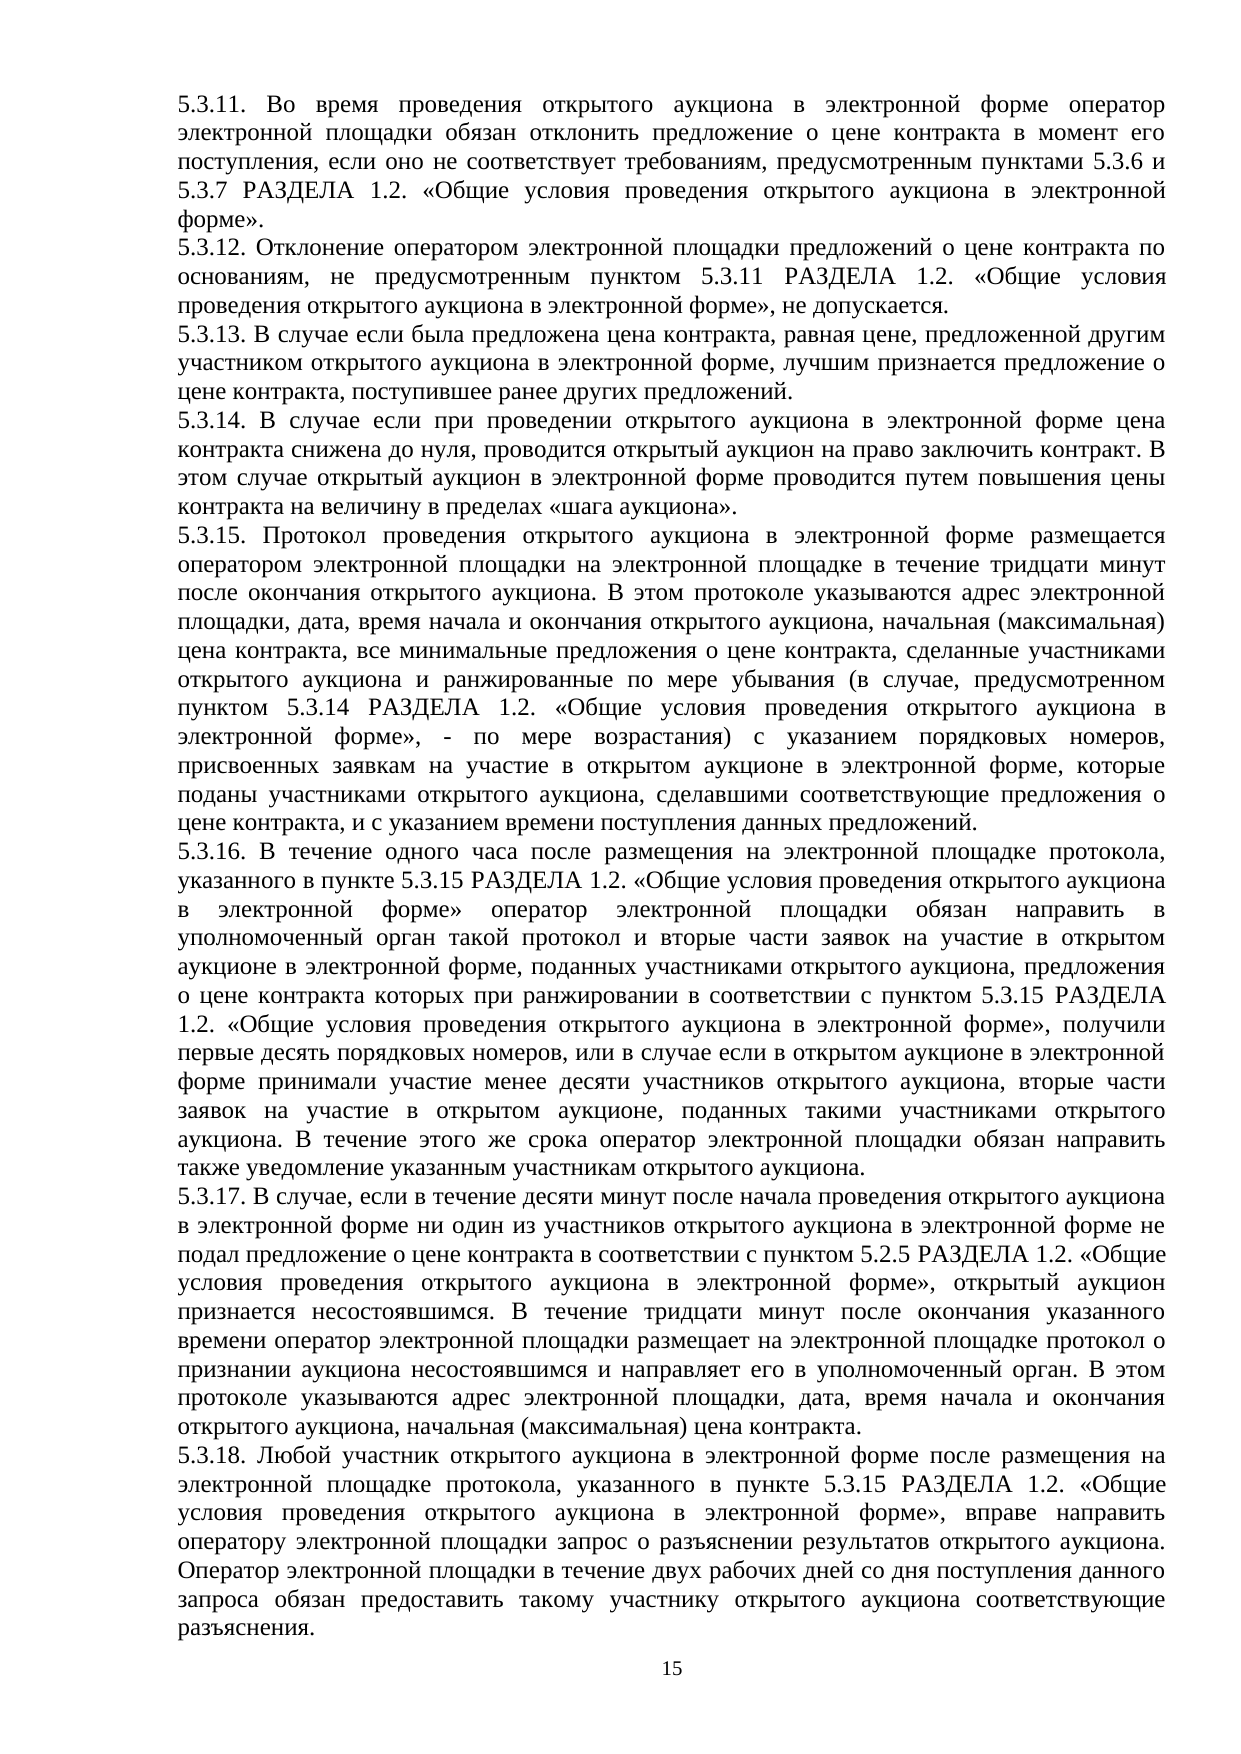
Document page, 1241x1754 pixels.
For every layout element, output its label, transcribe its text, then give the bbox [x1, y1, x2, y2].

text 5.3.17. В случае, если в течение десяти минут после начала проведения открытого аукциона в электронной форме ни один из участников открытого аукциона в электронной форме не подал предложение о цене контракта в соответствии с пунктом 5.2.5 Раздела 1.2. «Общие условия проведения открытого аукциона в электронной форме», открытый аукцион признается несостоявшимся. В течение тридцати минут после окончания указанного времени оператор электронной площадки размещает на электронной площадке протокол о признании аукциона несостоявшимся и направляет его в уполномоченный орган. В этом протоколе указываются адрес электронной площадки, дата, время начала и окончания открытого аукциона, начальная (максимальная) цена контракта. [177, 1181, 1166, 1440]
text 5.3.12. Отклонение оператором электронной площадки предложений о цене контракта по основаниям, не предусмотренным пунктом 5.3.11 Раздела 1.2. «Общие условия проведения открытого аукциона в электронной форме», не допускается. [177, 232, 1166, 319]
text 5.3.11. Во время проведения открытого аукциона в электронной форме оператор электронной площадки обязан отклонить предложение о цене контракта в момент его поступления, если оно не соответствует требованиям, предусмотренным пунктами 5.3.6 и 5.3.7 Раздела 1.2. «Общие условия проведения открытого аукциона в электронной форме». [177, 89, 1166, 232]
text 5.3.18. Любой участник открытого аукциона в электронной форме после размещения на электронной площадке протокола, указанного в пункте 5.3.15 Раздела 1.2. «Общие условия проведения открытого аукциона в электронной форме», вправе направить оператору электронной площадки запрос о разъяснении результатов открытого аукциона. Оператор электронной площадки в течение двух рабочих дней со дня поступления данного запроса обязан предоставить такому участнику открытого аукциона соответствующие разъяснения. [177, 1440, 1166, 1641]
text 5.3.15. Протокол проведения открытого аукциона в электронной форме размещается оператором электронной площадки на электронной площадке в течение тридцати минут после окончания открытого аукциона. В этом протоколе указываются адрес электронной площадки, дата, время начала и окончания открытого аукциона, начальная (максимальная) цена контракта, все минимальные предложения о цене контракта, сделанные участниками открытого аукциона и ранжированные по мере убывания (в случае, предусмотренном пунктом 5.3.14 Раздела 1.2. «Общие условия проведения открытого аукциона в электронной форме», - по мере возрастания) с указанием порядковых номеров, присвоенных заявкам на участие в открытом аукционе в электронной форме, которые поданы участниками открытого аукциона, сделавшими соответствующие предложения о цене контракта, и с указанием времени поступления данных предложений. [177, 520, 1166, 836]
text 5.3.14. В случае если при проведении открытого аукциона в электронной форме цена контракта снижена до нуля, проводится открытый аукцион на право заключить контракт. В этом случае открытый аукцион в электронной форме проводится путем повышения цены контракта на величину в пределах «шага аукциона». [177, 405, 1166, 520]
text 5.3.16. В течение одного часа после размещения на электронной площадке протокола, указанного в пункте 5.3.15 Раздела 1.2. «Общие условия проведения открытого аукциона в электронной форме» оператор электронной площадки обязан направить в уполномоченный орган такой протокол и вторые части заявок на участие в открытом аукционе в электронной форме, поданных участниками открытого аукциона, предложения о цене контракта которых при ранжировании в соответствии с пунктом 5.3.15 Раздела 1.2. «Общие условия проведения открытого аукциона в электронной форме», получили первые десять порядковых номеров, или в случае если в открытом аукционе в электронной форме принимали участие менее десяти участников открытого аукциона, вторые части заявок на участие в открытом аукционе, поданных такими участниками открытого аукциона. В течение этого же срока оператор электронной площадки обязан направить также уведомление указанным участникам открытого аукциона. [177, 836, 1166, 1181]
text 5.3.13. В случае если была предложена цена контракта, равная цене, предложенной другим участником открытого аукциона в электронной форме, лучшим признается предложение о цене контракта, поступившее ранее других предложений. [177, 319, 1166, 405]
